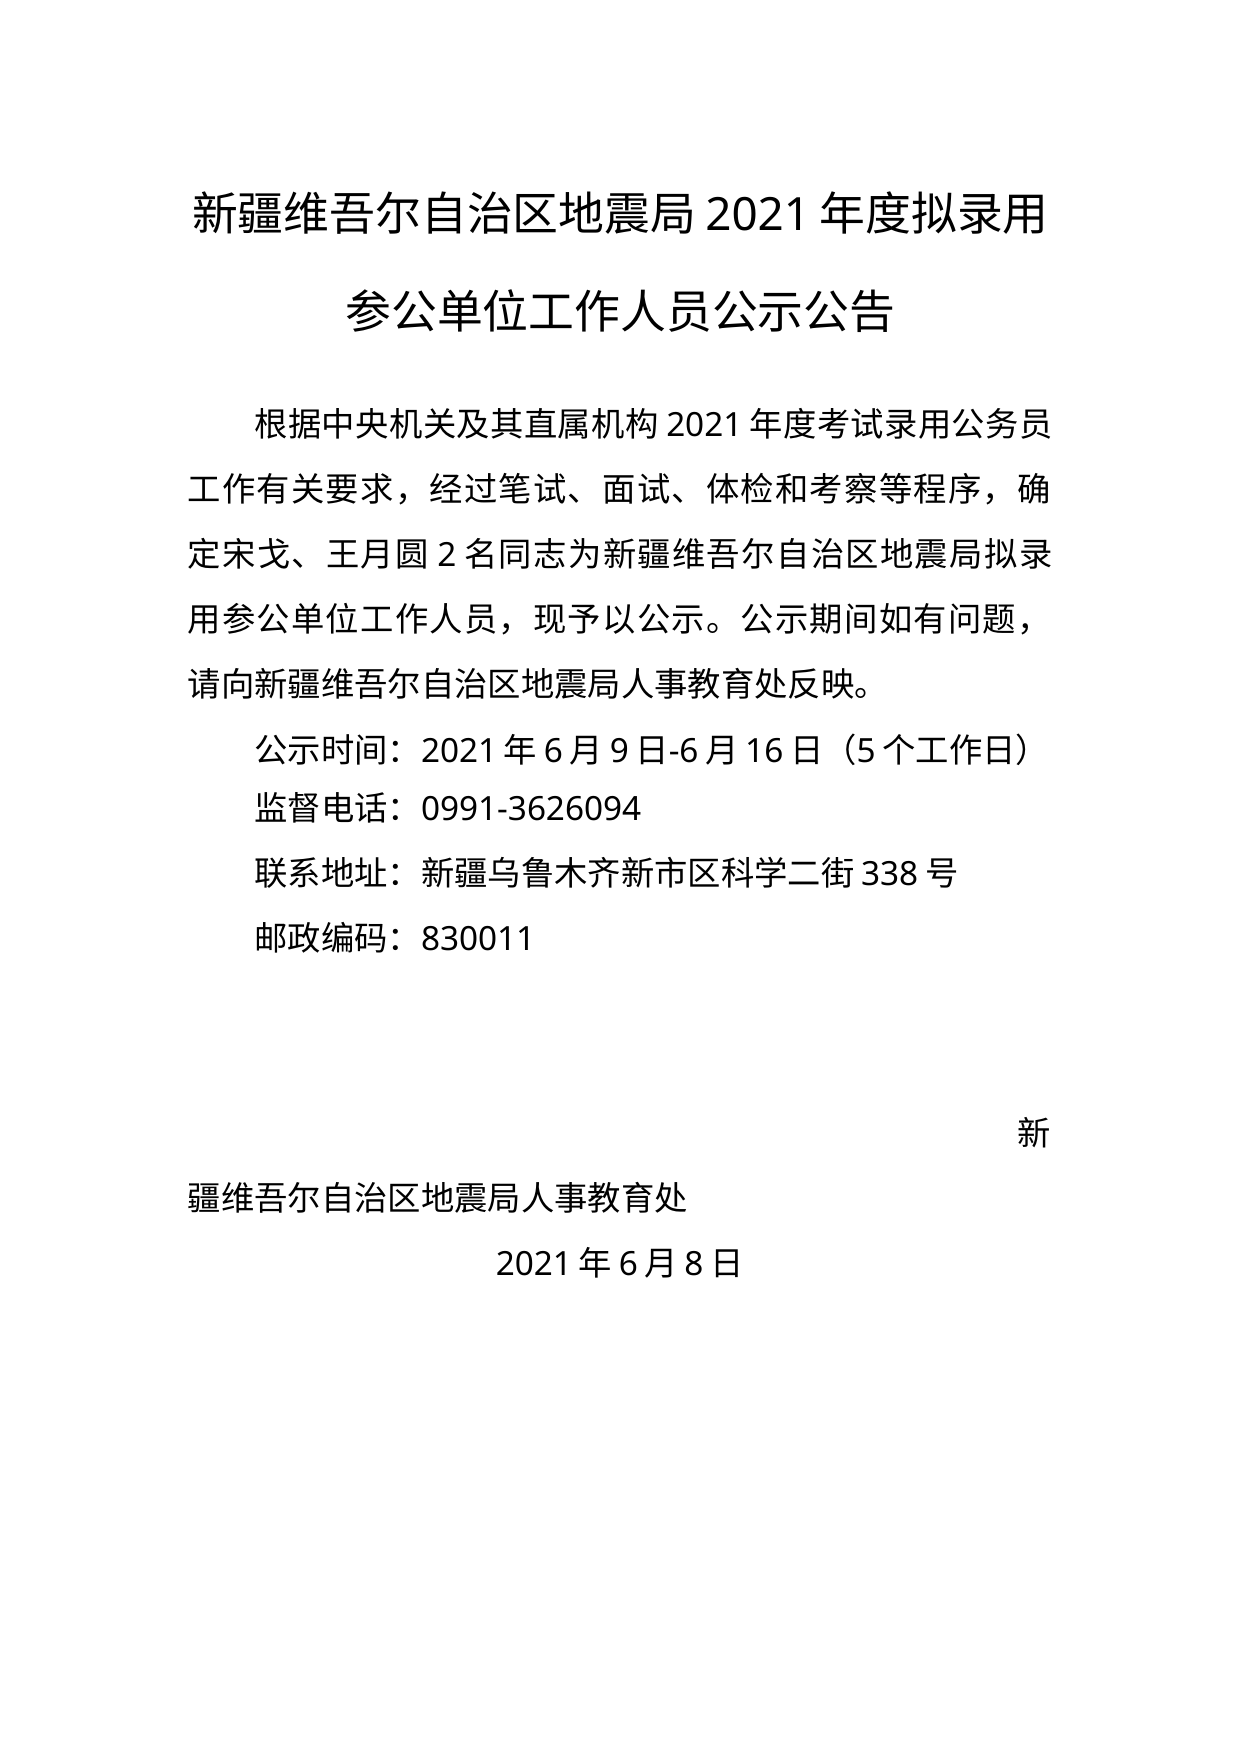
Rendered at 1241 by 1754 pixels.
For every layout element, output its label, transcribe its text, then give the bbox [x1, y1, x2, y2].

text 新疆维吾尔自治区地震局2021年度拟录用参公单位工作人员公示公告 [187, 162, 1053, 357]
text 邮政编码：830011 [187, 904, 1053, 969]
text 2021年6月8日 [187, 1229, 1053, 1294]
text 新疆维吾尔自治区地震局人事教育处 [187, 1099, 1053, 1229]
text 根据中央机关及其直属机构2021年度考试录用公务员工作有关要求，经过笔试、面试、体检和考察等程序，确定宋戈、王月圆2名同志为新疆维吾尔自治区地震局拟录用参公单位工作人员，现予以公示。公示期间如有问题，请向新疆维吾尔自治区地震局人事教育处反映。 [187, 389, 1053, 714]
text 公示时间：2021年6月9日-6月16日（5个工作日） [187, 714, 1053, 774]
text 联系地址：新疆乌鲁木齐新市区科学二街338号 [187, 839, 1053, 904]
text 监督电话：0991-3626094 [187, 774, 1053, 839]
